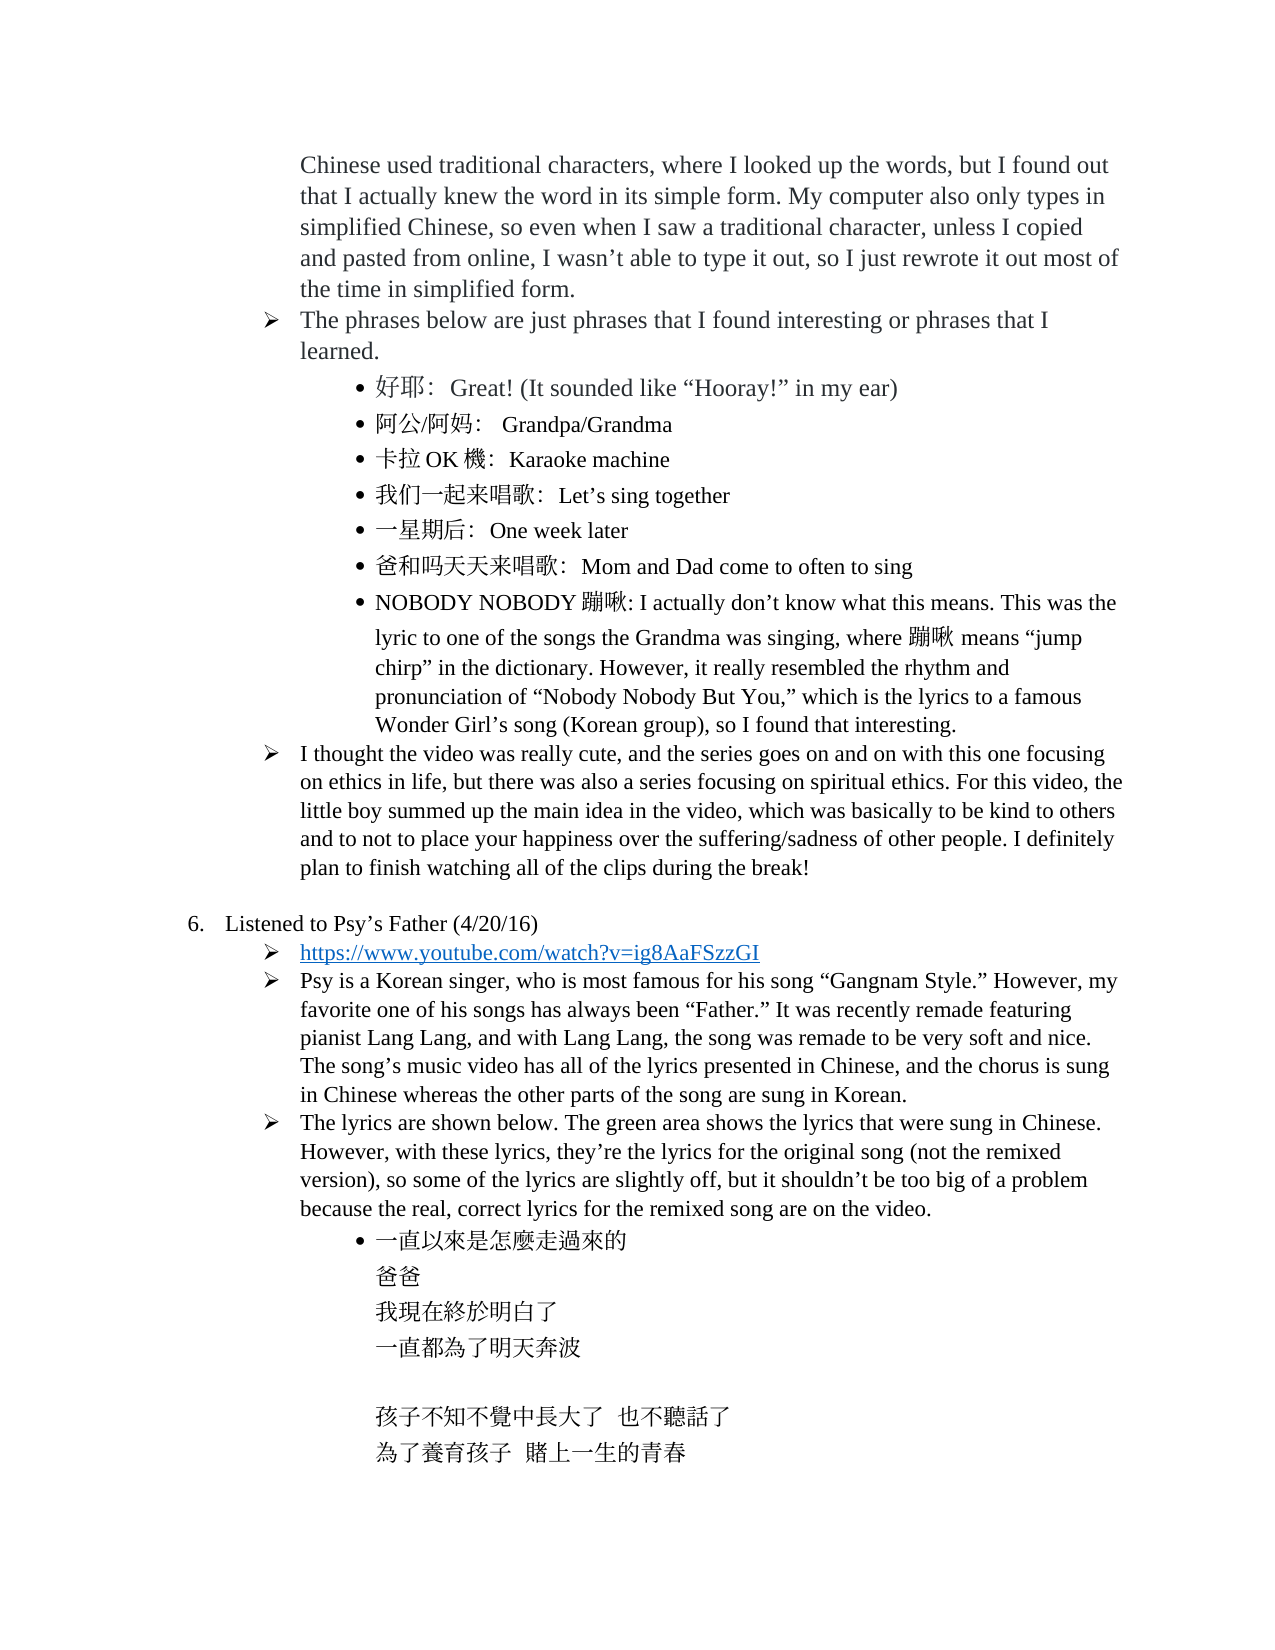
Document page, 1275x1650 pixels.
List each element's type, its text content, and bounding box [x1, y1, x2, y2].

list 卡拉OK機：Karaoke machine [356, 442, 1125, 474]
list I thought the video was really cute, and the series goes on and on with this one focusing on ethics in life, but there was also a series focusing on spiritual ethics. For this video, the little boy summed up the main idea in the video, which was basically to be kind to others and to not to place your happiness over the suffering/sadness of other people. I definitely plan to finish watching all of the clips during the break! [262, 740, 1125, 880]
list Listened to Psy’s Father (4/20/16) [187, 910, 1125, 937]
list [262, 150, 1125, 303]
list The lyrics are shown below. The green area shows the lyrics that were sung in Chinese. However, with these lyrics, they’re the lyrics for the original song (not the remixed version), so some of the lyrics are slightly off, but it shouldn’t be too big of a problem because the real, correct lyrics for the remixed song are on the video. [262, 1109, 1125, 1221]
list 一直都為了明天奔波 [375, 1330, 1125, 1363]
list 爸爸 [375, 1259, 1125, 1292]
list 孩子不知不覺中長大了 也不聽話了 [375, 1399, 1125, 1432]
list 爸和吗天天来唱歌：Mom and Dad come to often to sing [356, 548, 1125, 581]
list NOBODY NOBODY蹦啾: I actually don’t know what this means. This was the lyric to one of the songs the Grandma was singing, where 蹦啾 means “jump chirp” in the dictionary. However, it really resembled the rhythm and pronunciation of “Nobody Nobody But You,” which is the lyrics to a famous Wonder Girl’s song (Korean group), so I found that interesting. [356, 584, 1125, 738]
list https://www.youtube.com/watch?v=ig8AaFSzzGI [262, 939, 1125, 965]
list The phrases below are just phrases that I found interesting or phrases that I learned. [262, 305, 1125, 365]
list 一直以來是怎麼走過來的 [356, 1223, 1125, 1256]
list 我们一起来唱歌：Let’s sing together [356, 477, 1125, 510]
list 為了養育孩子 賭上一生的青春 [375, 1434, 1125, 1467]
list 阿公/阿妈： Grandpa/Grandma [356, 406, 1125, 439]
list Psy is a Korean singer, who is most famous for his song “Gangnam Style.” However, my favorite one of his songs has always been “Father.” It was recently remade featuring pianist Lang Lang, and with Lang Lang, the song was remade to be very soft and nice. The song’s music video has all of the lyrics presented in Chinese, and the chorus is sung in Chinese whereas the other parts of the song are sung in Korean. [262, 967, 1125, 1107]
list 我現在終於明白了 [375, 1294, 1125, 1327]
list 一星期后：One week later [356, 513, 1125, 546]
list 好耶：Great! (It sounded like “Hooray!” in my ear) [356, 367, 1125, 403]
